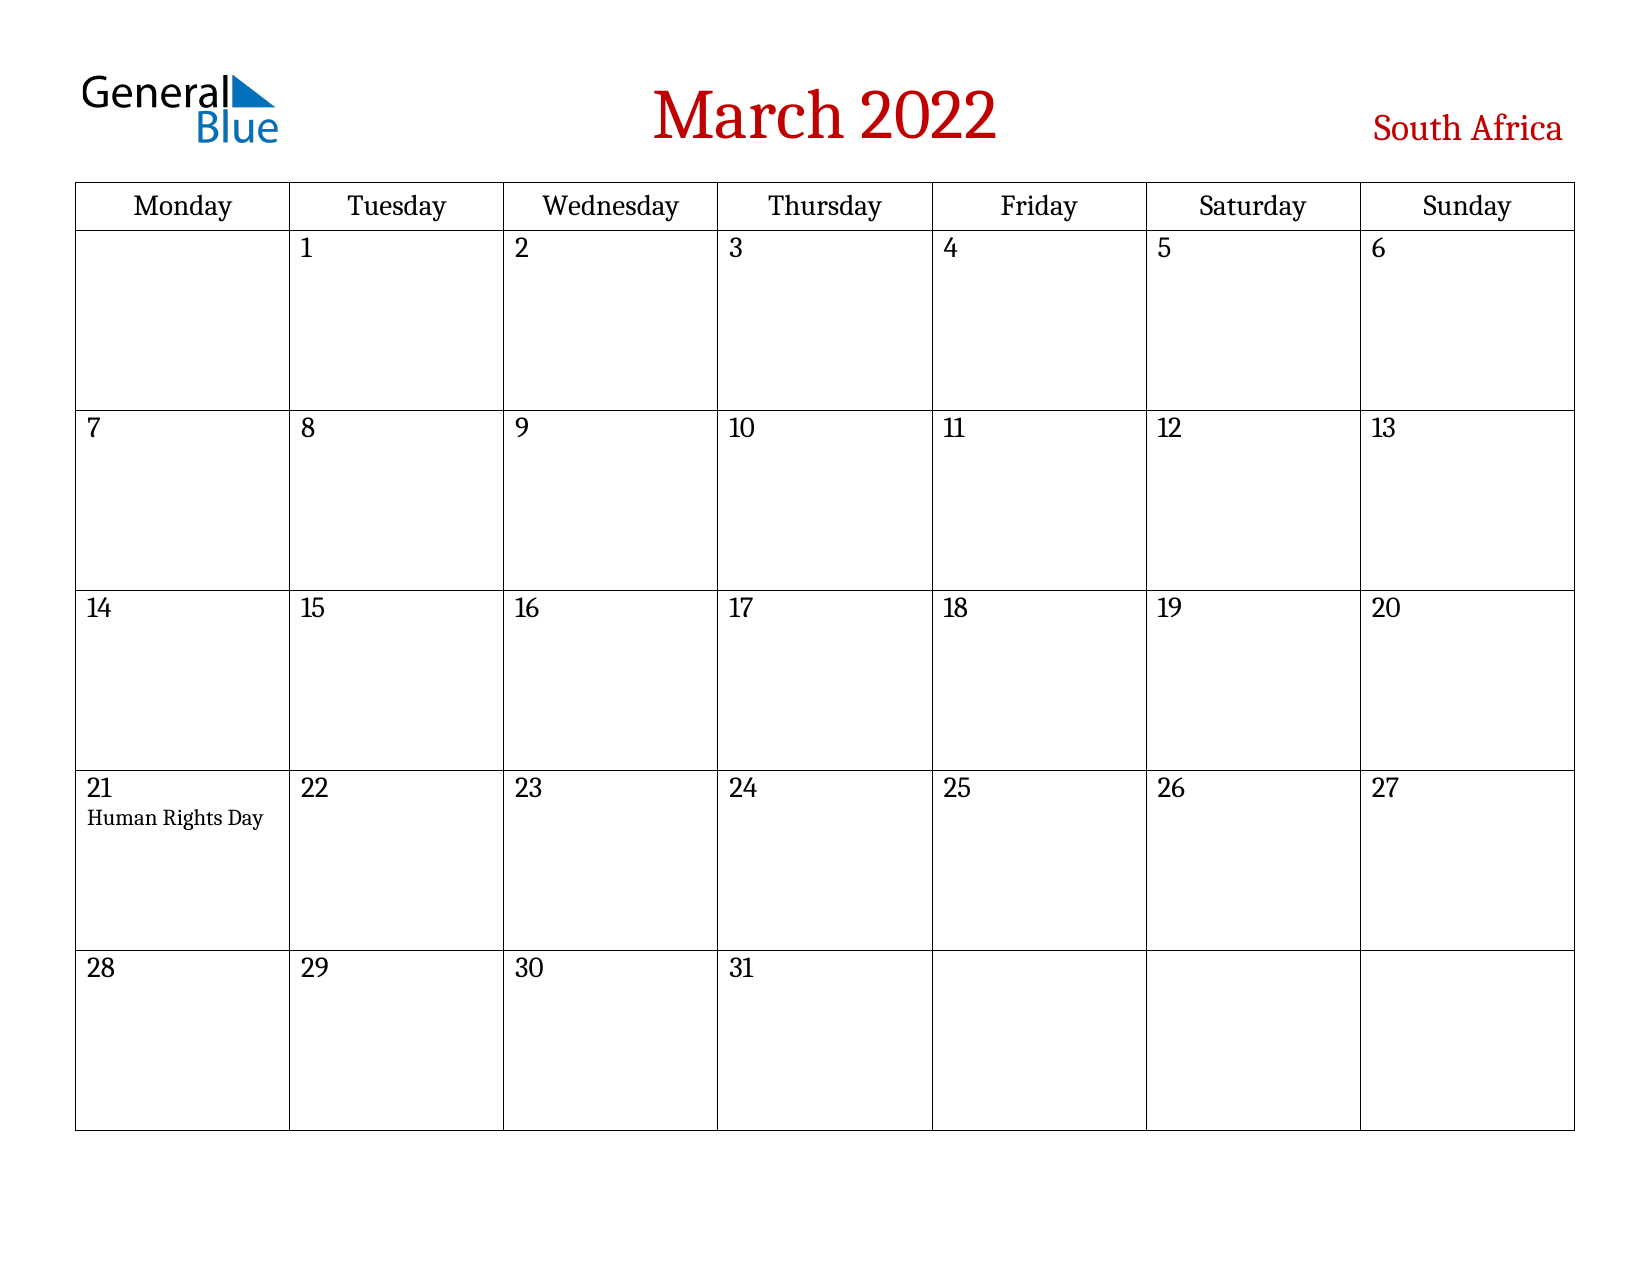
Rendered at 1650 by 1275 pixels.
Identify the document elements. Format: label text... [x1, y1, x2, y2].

table_cell [1147, 625, 1360, 770]
table_cell [1361, 985, 1574, 1130]
table_cell [504, 805, 717, 950]
table_cell [1361, 445, 1574, 590]
table_cell 6 [1361, 231, 1574, 264]
table_cell [504, 265, 717, 410]
table_cell [933, 445, 1146, 590]
table_cell 29 [290, 951, 503, 985]
table_cell [290, 445, 503, 590]
table_cell [290, 265, 503, 410]
table_cell 31 [718, 951, 932, 985]
table_cell [76, 265, 289, 410]
table_header South Africa [1146, 75, 1574, 182]
table_cell 19 [1147, 591, 1360, 625]
table_cell [76, 625, 289, 770]
table_cell 4 [933, 231, 1146, 264]
picture [82, 75, 278, 143]
table_cell 8 [290, 411, 503, 444]
table_cell Thursday [718, 183, 932, 230]
table_cell Tuesday [290, 183, 503, 230]
table_cell 21 [76, 771, 289, 805]
table_cell 22 [290, 771, 503, 805]
table_cell 13 [1361, 411, 1574, 444]
table_cell [1147, 985, 1360, 1130]
table_cell Wednesday [504, 183, 717, 230]
table_cell [718, 805, 932, 950]
table_cell Friday [933, 183, 1146, 230]
table_cell [933, 805, 1146, 950]
table_cell 16 [504, 591, 717, 625]
table_cell [1147, 951, 1360, 985]
table_cell 7 [76, 411, 289, 444]
table_cell 23 [504, 771, 717, 805]
table_cell 11 [933, 411, 1146, 444]
table_header March 2022 [504, 75, 1146, 182]
table_cell 20 [1361, 591, 1574, 625]
table_cell 3 [718, 231, 932, 264]
table_cell 5 [1147, 231, 1360, 264]
table_cell 26 [1147, 771, 1360, 805]
table_cell 10 [718, 411, 932, 444]
table_cell 9 [504, 411, 717, 444]
table_cell [504, 445, 717, 590]
table_cell [1361, 951, 1574, 985]
table_cell 1 [290, 231, 503, 264]
table_cell [76, 985, 289, 1130]
table_cell [1147, 805, 1360, 950]
table_cell [933, 265, 1146, 410]
table_cell [76, 445, 289, 590]
table_cell [504, 985, 717, 1130]
table_cell 18 [933, 591, 1146, 625]
table_cell [290, 985, 503, 1130]
table_cell 27 [1361, 771, 1574, 805]
table_cell [718, 625, 932, 770]
table_header [76, 75, 503, 182]
table_cell [933, 951, 1146, 985]
table_cell 30 [504, 951, 717, 985]
table_cell Human Rights Day [76, 805, 289, 950]
table_cell [1147, 265, 1360, 410]
table_cell [933, 985, 1146, 1130]
table_cell 12 [1147, 411, 1360, 444]
table_cell Monday [76, 183, 289, 230]
table_cell [1147, 445, 1360, 590]
table_cell 2 [504, 231, 717, 264]
table_cell 17 [718, 591, 932, 625]
table_cell [718, 265, 932, 410]
table_cell [1361, 805, 1574, 950]
table_cell [1361, 265, 1574, 410]
table_cell [76, 231, 289, 264]
table_cell [933, 625, 1146, 770]
table_cell Saturday [1147, 183, 1360, 230]
table_cell 25 [933, 771, 1146, 805]
table_cell 28 [76, 951, 289, 985]
table_cell [718, 985, 932, 1130]
table_cell 14 [76, 591, 289, 625]
table_cell 15 [290, 591, 503, 625]
table_cell 24 [718, 771, 932, 805]
table_cell Sunday [1361, 183, 1574, 230]
table_cell [290, 625, 503, 770]
table_cell [718, 445, 932, 590]
table_cell [290, 805, 503, 950]
table_cell [504, 625, 717, 770]
table_cell [1361, 625, 1574, 770]
